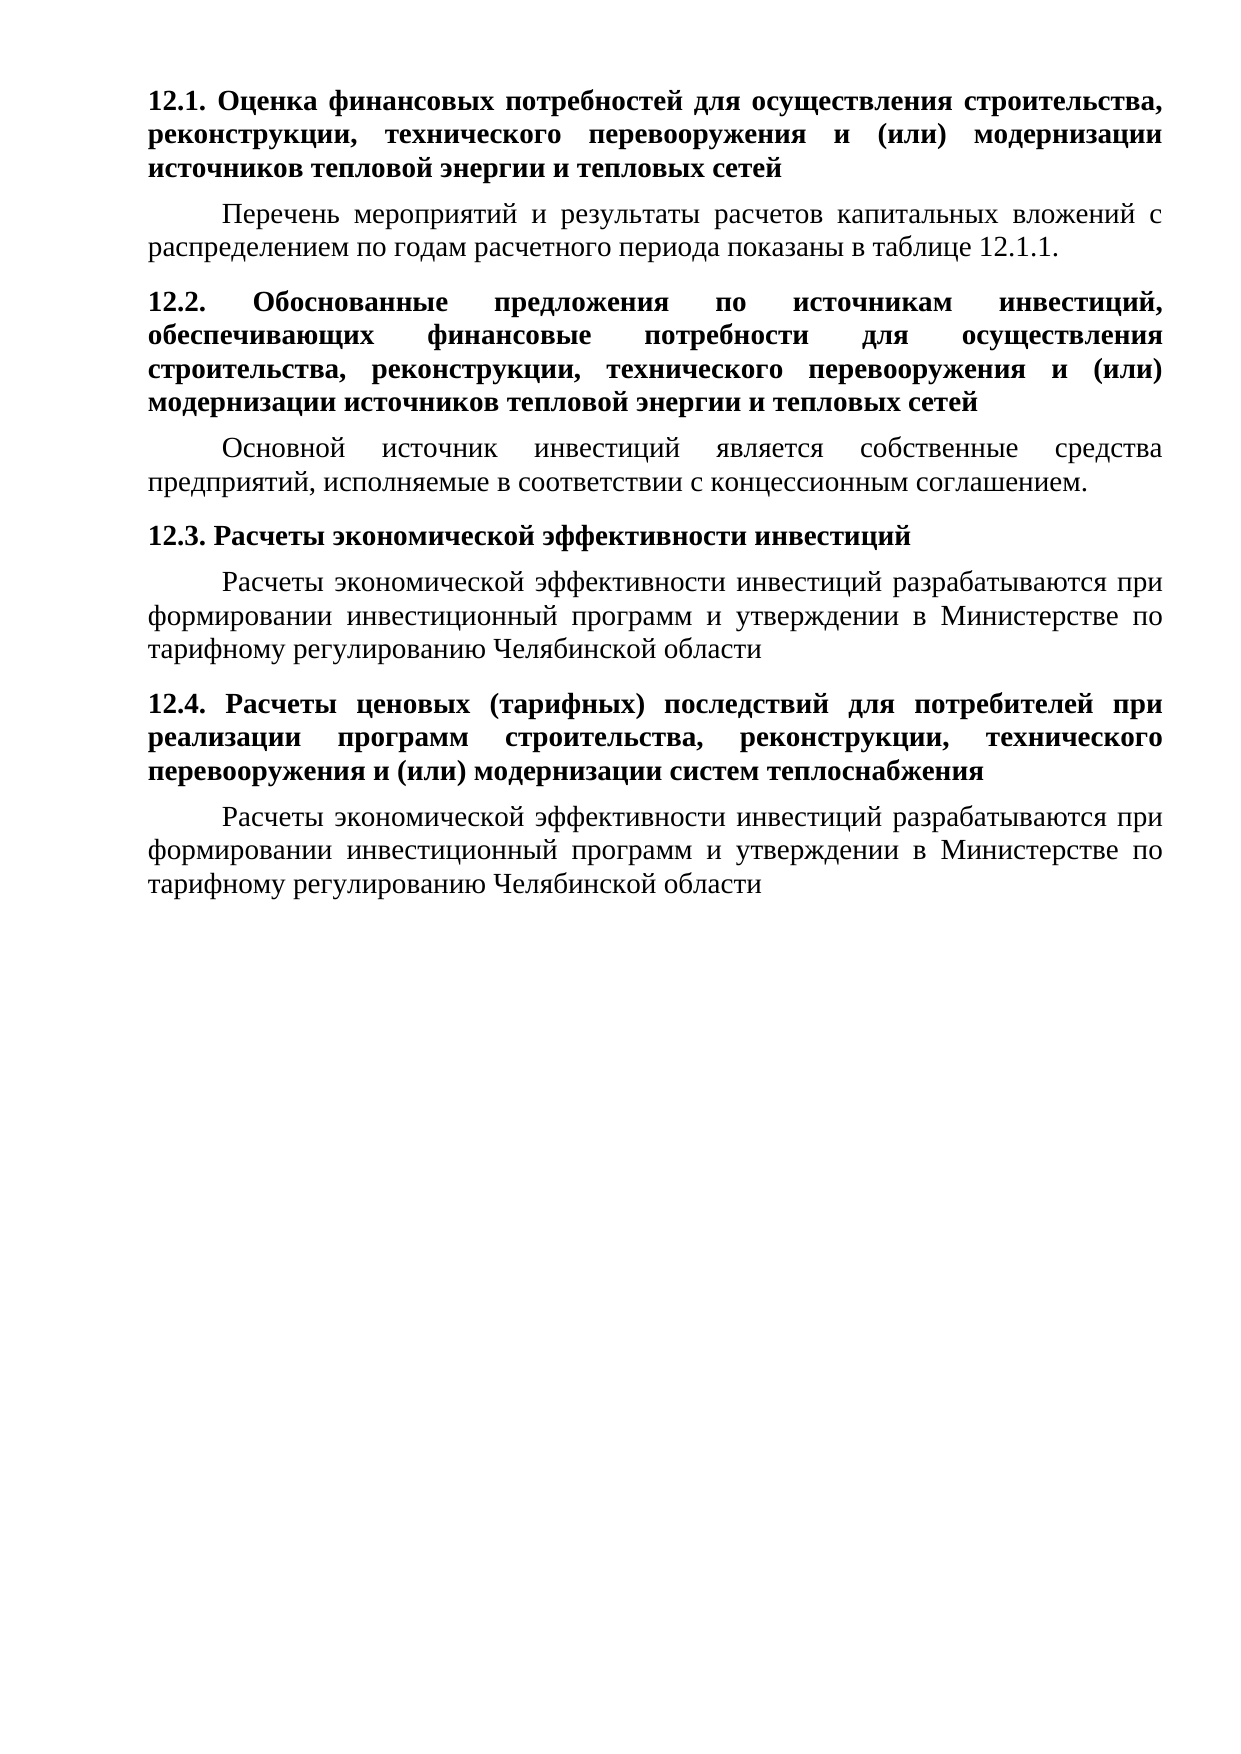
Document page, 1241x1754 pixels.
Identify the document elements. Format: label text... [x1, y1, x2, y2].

text 12.4. Расчеты ценовых (тарифных) последствий для потребителей при реализации программ строительства, реконструкции, технического перевооружения и (или) модернизации систем теплоснабжения [148, 686, 1163, 786]
text 12.3. Расчеты экономической эффективности инвестиций [148, 518, 1163, 552]
text Перечень мероприятий и результаты расчетов капитальных вложений с распределением по годам расчетного периода показаны в таблице 12.1.1. [148, 196, 1163, 263]
text Расчеты экономической эффективности инвестиций разрабатываются при формировании инвестиционный программ и утверждении в Министерстве по тарифному регулированию Челябинской области [148, 799, 1163, 899]
text Основной источник инвестиций является собственные средства предприятий, исполняемые в соответствии с концессионным соглашением. [148, 430, 1163, 497]
text 12.2. Обоснованные предложения по источникам инвестиций, обеспечивающих финансовые потребности для осуществления строительства, реконструкции, технического перевооружения и (или) модернизации источников тепловой энергии и тепловых сетей [148, 284, 1163, 418]
text Расчеты экономической эффективности инвестиций разрабатываются при формировании инвестиционный программ и утверждении в Министерстве по тарифному регулированию Челябинской области [148, 564, 1163, 665]
text 12.1. Оценка финансовых потребностей для осуществления строительства, реконструкции, технического перевооружения и (или) модернизации источников тепловой энергии и тепловых сетей [148, 83, 1163, 183]
